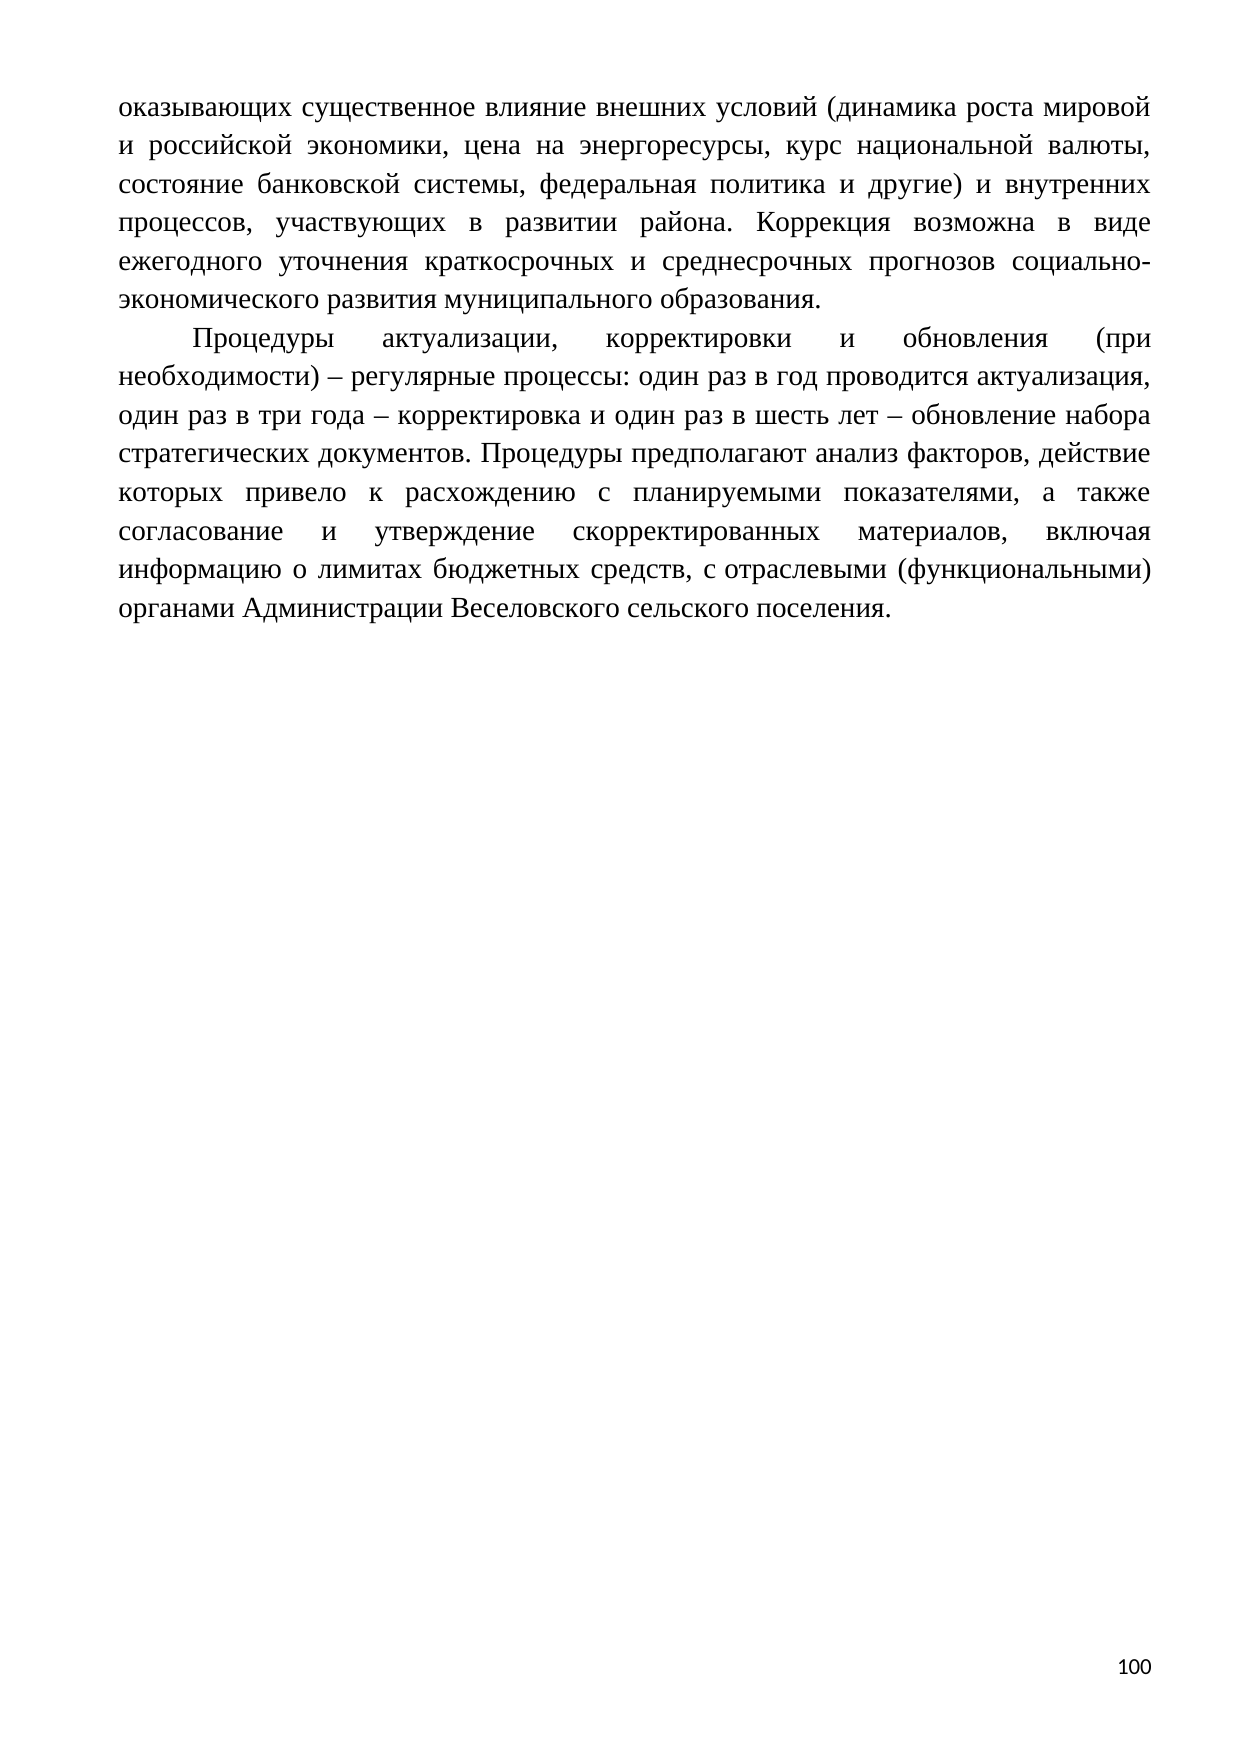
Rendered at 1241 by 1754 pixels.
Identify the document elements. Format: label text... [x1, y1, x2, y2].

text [118, 89, 1152, 315]
text Процедуры актуализации, корректировки и обновления (при необходимости) – регулярные процессы: один раз в год проводится актуализация, один раз в три года – корректировка и один раз в шесть лет – обновление набора стратегических документов. Процедуры предполагают анализ факторов, действие которых привело к расхождению с планируемыми показателями, а также согласование и утверждение скорректированных материалов, включая информацию о лимитах бюджетных средств, с отраслевыми (функциональными) органами Администрации Веселовского сельского поселения. [118, 320, 1152, 623]
